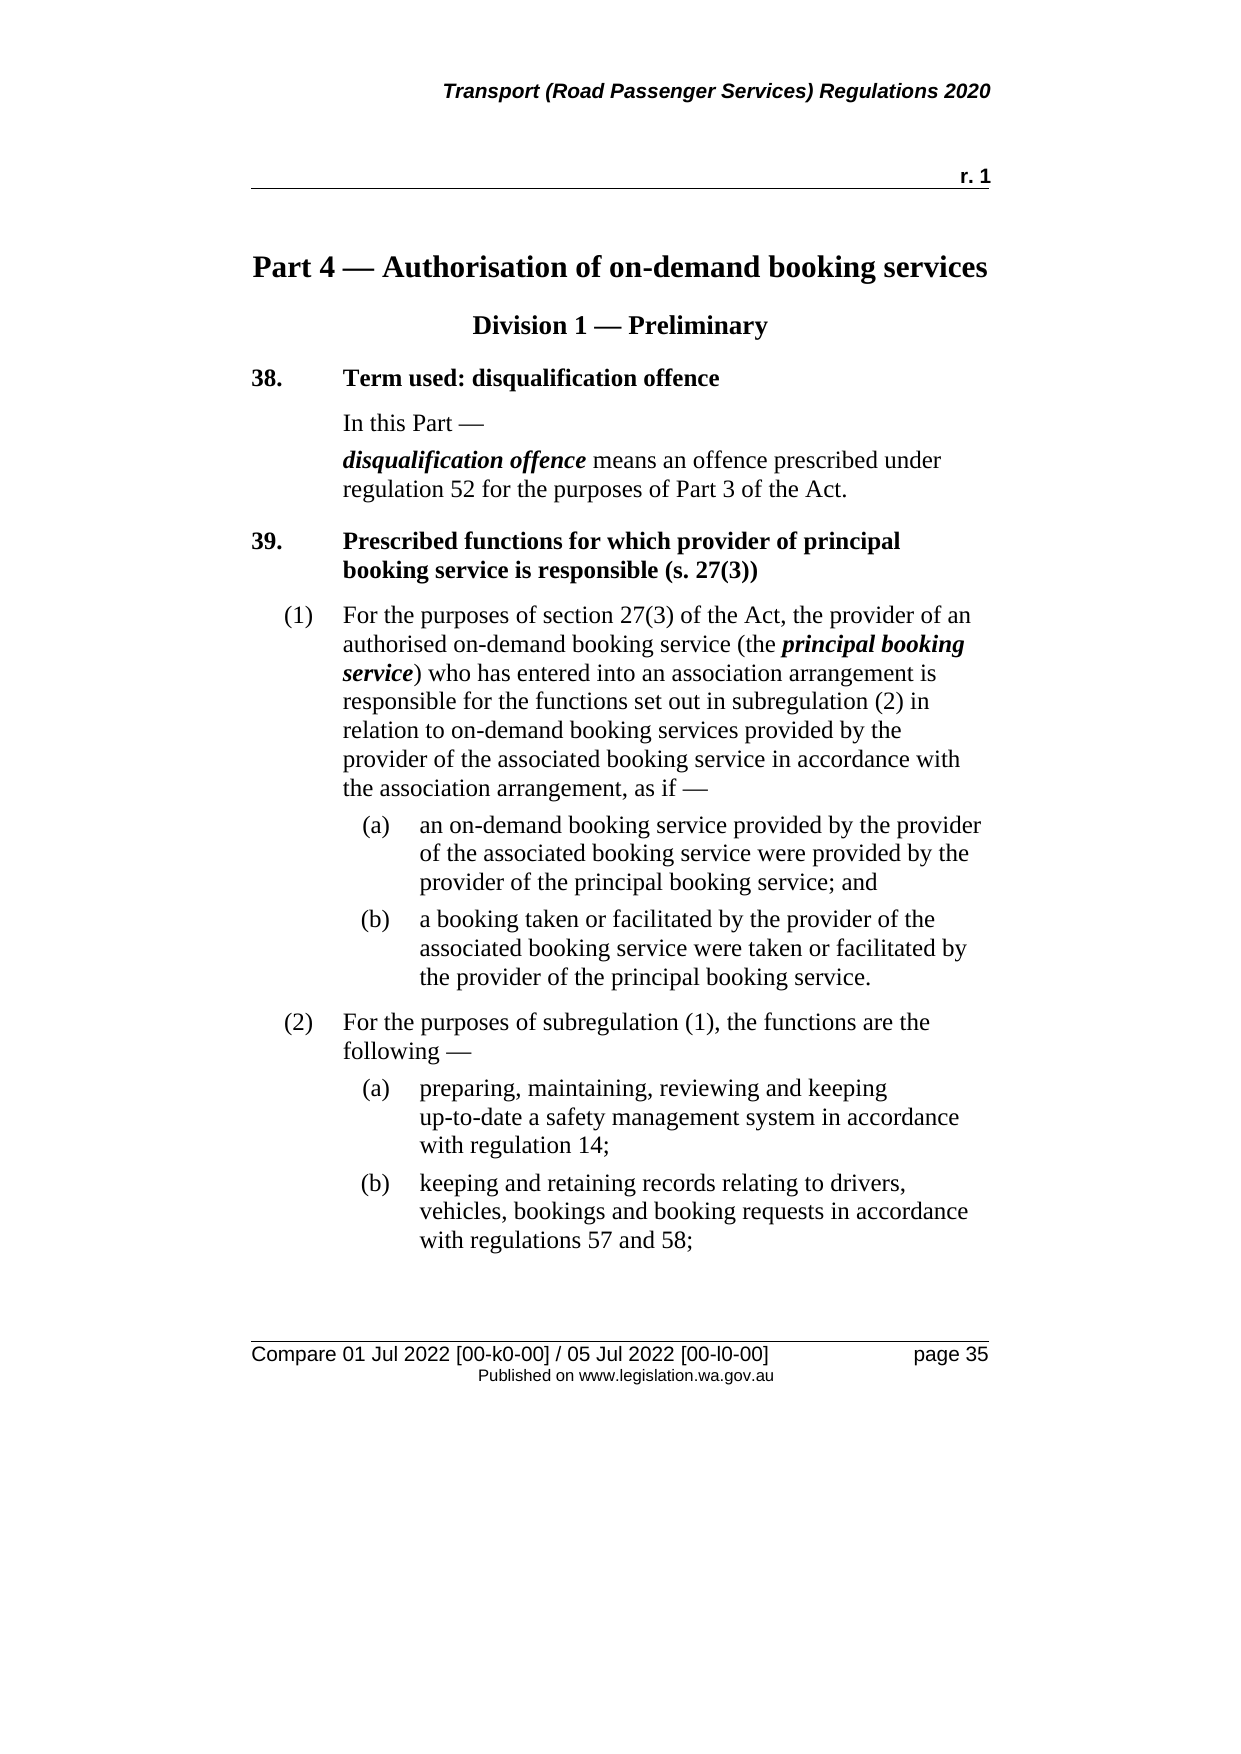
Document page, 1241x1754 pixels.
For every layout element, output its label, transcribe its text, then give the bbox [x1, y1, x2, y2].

text In this Part — [251, 408, 989, 437]
subtitle Division 1 — Preliminary [251, 309, 989, 340]
text (1) For the purposes of section 27(3) of the Act, the provider of an authorised on-demand booking service (the principal booking service) who has entered into an association arrangement is responsible for the functions set out in subregulation (2) in relation to on-demand booking services provided by the provider of the associated booking service in accordance with the association arrangement, as if — [251, 600, 989, 801]
text (2) For the purposes of subregulation (1), the functions are the following — [251, 1007, 989, 1065]
text disqualification offence means an offence prescribed under regulation 52 for the purposes of Part 3 of the Act. [251, 446, 989, 503]
subtitle Part 4 — Authorisation of on-demand booking services [251, 248, 989, 284]
text (b) keeping and retaining records relating to drivers, vehicles, bookings and booking requests in accordance with regulations 57 and 58; [251, 1168, 989, 1254]
subtitle 39. Prescribed functions for which provider of principal booking service is responsible (s. 27(3)) [251, 526, 989, 583]
text (b) a booking taken or facilitated by the provider of the associated booking service were taken or facilitated by the provider of the principal booking service. [251, 904, 989, 991]
text (a) an on-demand booking service provided by the provider of the associated booking service were provided by the provider of the principal booking service; and [251, 810, 989, 896]
text (a) preparing, maintaining, reviewing and keeping up-to-date a safety management system in accordance with regulation 14; [251, 1073, 989, 1159]
subtitle 38. Term used: disqualification offence [251, 363, 989, 392]
